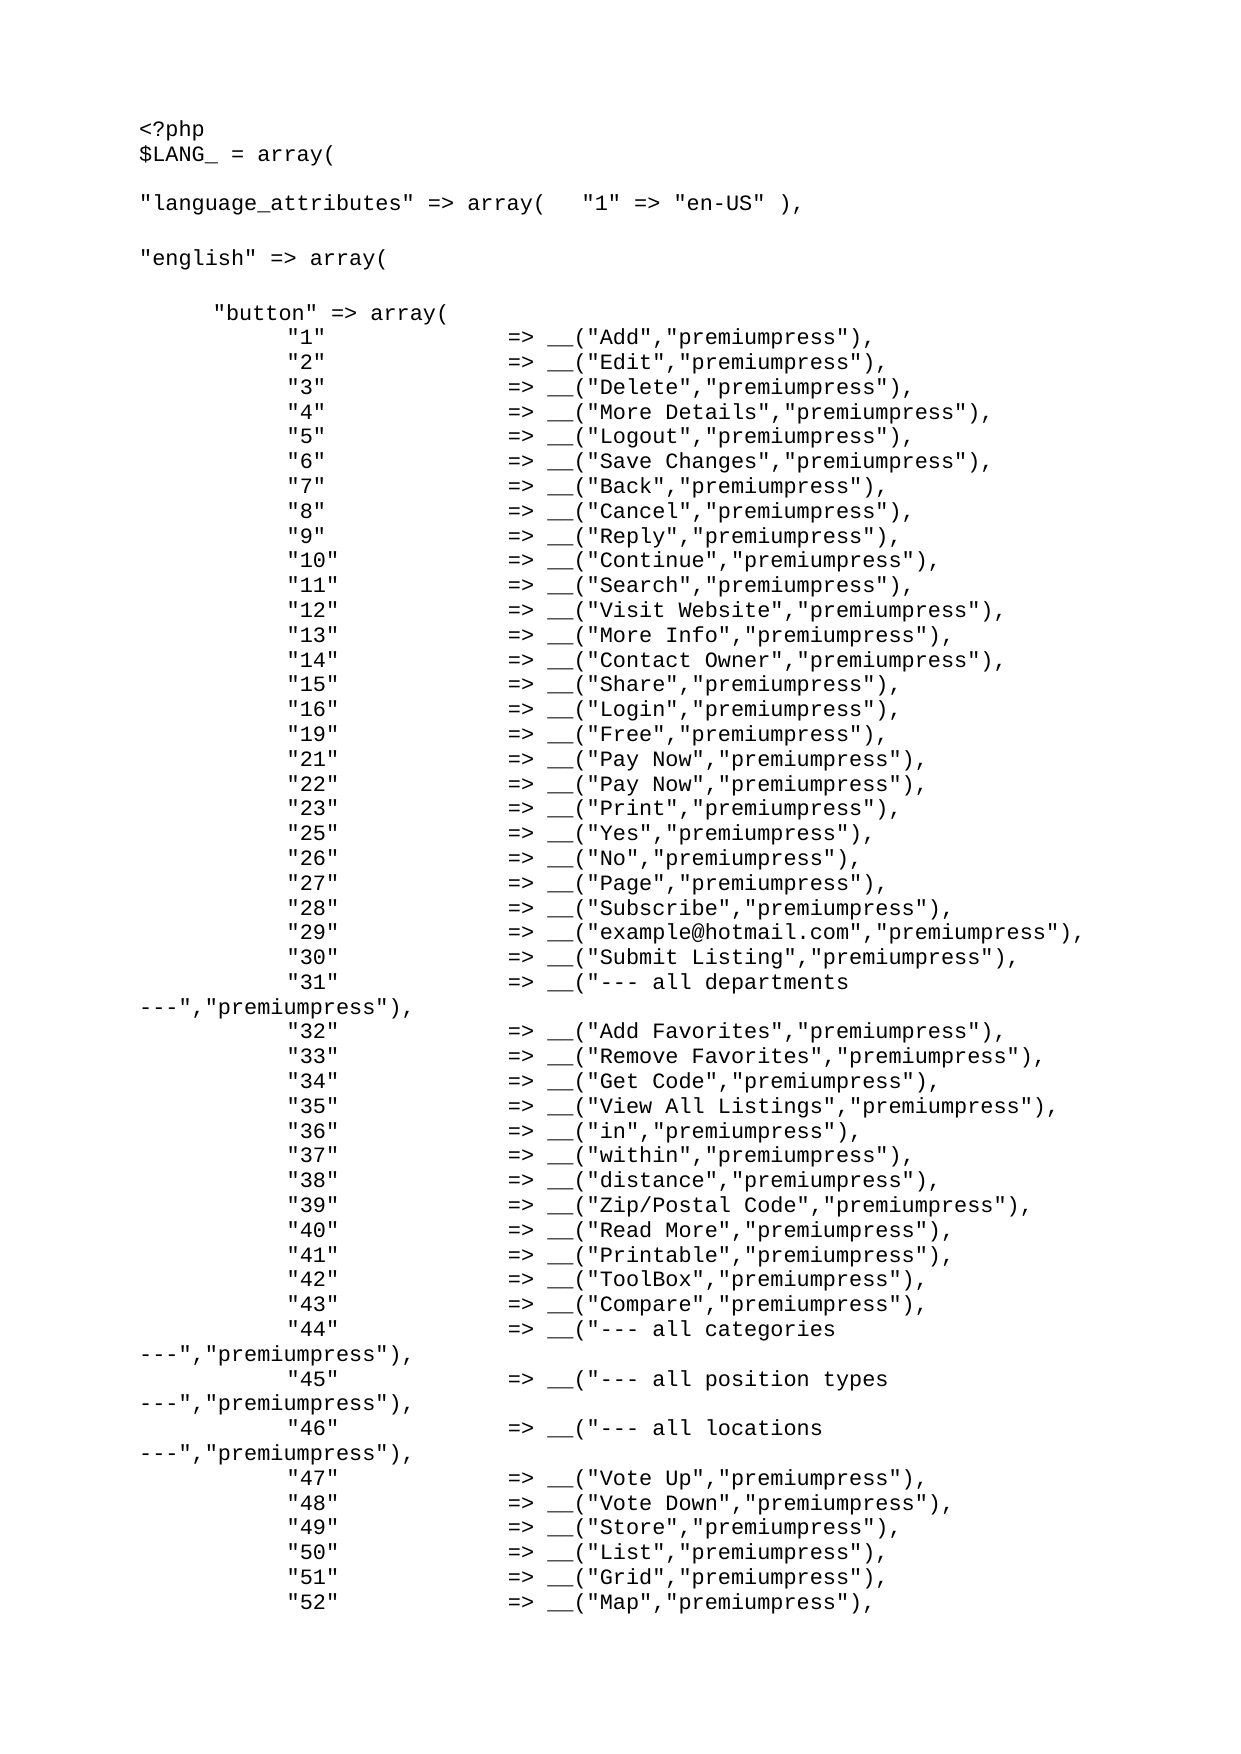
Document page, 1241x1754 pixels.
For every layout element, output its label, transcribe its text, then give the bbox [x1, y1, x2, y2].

text "11" => __("Search","premiumpress"), [139, 574, 1101, 599]
text "button" => array( [139, 302, 1101, 326]
text "7" => __("Back","premiumpress"), [139, 475, 1101, 500]
text "3" => __("Delete","premiumpress"), [139, 376, 1101, 401]
text "33" => __("Remove Favorites","premiumpress"), [139, 1045, 1101, 1070]
text "31" => __("--- all departments ---","premiumpress"), [139, 971, 1101, 1021]
text "43" => __("Compare","premiumpress"), [139, 1293, 1101, 1318]
text "4" => __("More Details","premiumpress"), [139, 401, 1101, 426]
text "english" => array( [139, 247, 1101, 272]
text "29" => __("example@hotmail.com","premiumpress"), [139, 921, 1101, 946]
text "32" => __("Add Favorites","premiumpress"), [139, 1021, 1101, 1045]
text "21" => __("Pay Now","premiumpress"), [139, 748, 1101, 773]
text "23" => __("Print","premiumpress"), [139, 797, 1101, 822]
text "6" => __("Save Changes","premiumpress"), [139, 450, 1101, 475]
text "50" => __("List","premiumpress"), [139, 1541, 1101, 1566]
text $LANG_ = array( [139, 143, 1101, 168]
text "37" => __("within","premiumpress"), [139, 1144, 1101, 1169]
text "40" => __("Read More","premiumpress"), [139, 1219, 1101, 1244]
text "41" => __("Printable","premiumpress"), [139, 1244, 1101, 1268]
text "38" => __("distance","premiumpress"), [139, 1169, 1101, 1194]
text "13" => __("More Info","premiumpress"), [139, 624, 1101, 649]
text "8" => __("Cancel","premiumpress"), [139, 500, 1101, 525]
text "30" => __("Submit Listing","premiumpress"), [139, 946, 1101, 971]
text "51" => __("Grid","premiumpress"), [139, 1566, 1101, 1591]
text "47" => __("Vote Up","premiumpress"), [139, 1467, 1101, 1492]
text "46" => __("--- all locations ---","premiumpress"), [139, 1417, 1101, 1467]
text "2" => __("Edit","premiumpress"), [139, 351, 1101, 376]
text "9" => __("Reply","premiumpress"), [139, 525, 1101, 549]
text "52" => __("Map","premiumpress"), [139, 1591, 1101, 1616]
text "28" => __("Subscribe","premiumpress"), [139, 897, 1101, 921]
text "10" => __("Continue","premiumpress"), [139, 549, 1101, 574]
text "44" => __("--- all categories ---","premiumpress"), [139, 1318, 1101, 1368]
text "35" => __("View All Listings","premiumpress"), [139, 1095, 1101, 1120]
text <?php [139, 118, 1101, 143]
text "25" => __("Yes","premiumpress"), [139, 822, 1101, 847]
text "49" => __("Store","premiumpress"), [139, 1516, 1101, 1541]
text "42" => __("ToolBox","premiumpress"), [139, 1268, 1101, 1293]
text "45" => __("--- all position types ---","premiumpress"), [139, 1368, 1101, 1417]
text "27" => __("Page","premiumpress"), [139, 872, 1101, 897]
text "14" => __("Contact Owner","premiumpress"), [139, 649, 1101, 673]
text "19" => __("Free","premiumpress"), [139, 723, 1101, 748]
text "36" => __("in","premiumpress"), [139, 1120, 1101, 1144]
text "12" => __("Visit Website","premiumpress"), [139, 599, 1101, 624]
text "48" => __("Vote Down","premiumpress"), [139, 1492, 1101, 1516]
text "39" => __("Zip/Postal Code","premiumpress"), [139, 1194, 1101, 1219]
text "22" => __("Pay Now","premiumpress"), [139, 773, 1101, 797]
text "16" => __("Login","premiumpress"), [139, 698, 1101, 723]
text "34" => __("Get Code","premiumpress"), [139, 1070, 1101, 1095]
text "language_attributes" => array( "1" => "en-US" ), [139, 192, 1101, 217]
text "1" => __("Add","premiumpress"), [139, 326, 1101, 351]
text "26" => __("No","premiumpress"), [139, 847, 1101, 872]
text "15" => __("Share","premiumpress"), [139, 673, 1101, 698]
text "5" => __("Logout","premiumpress"), [139, 426, 1101, 450]
